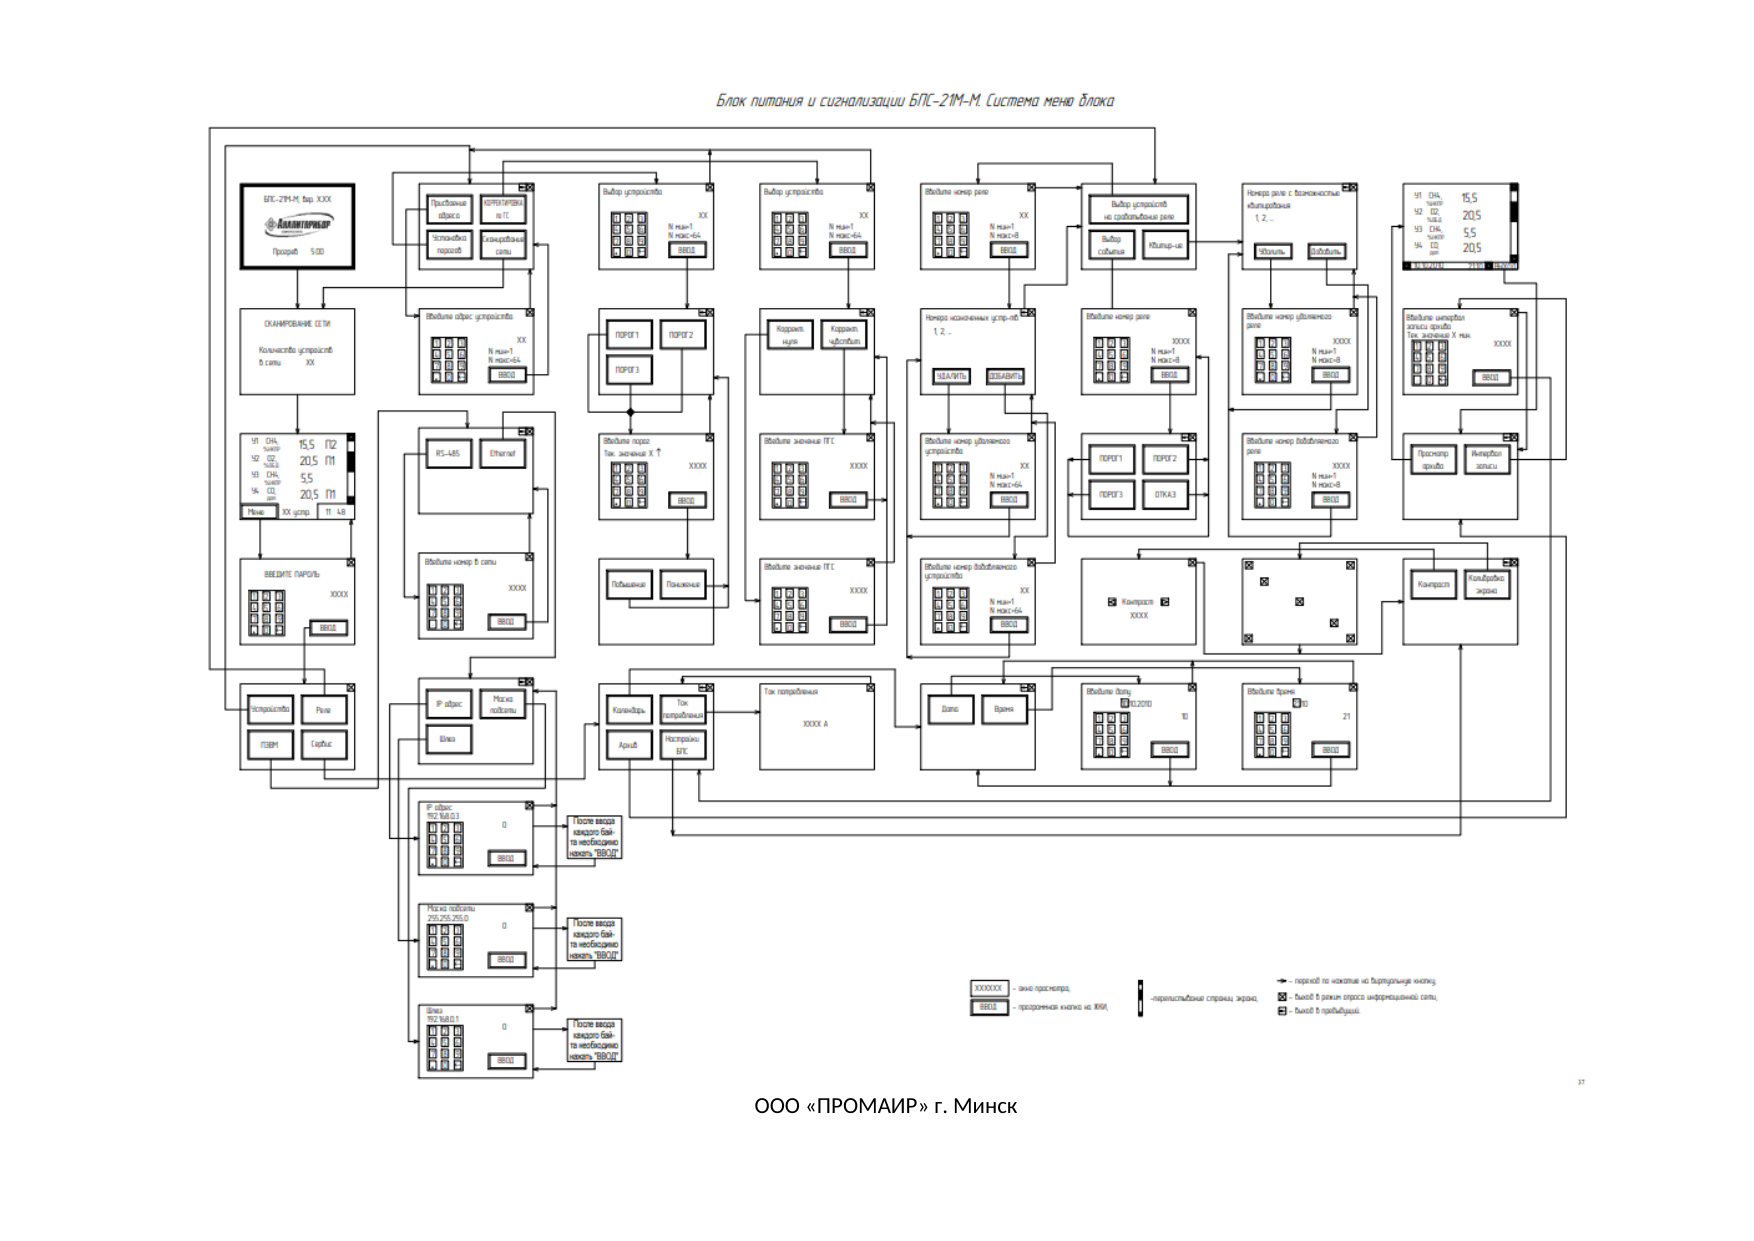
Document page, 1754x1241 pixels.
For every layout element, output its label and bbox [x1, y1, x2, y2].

picture [183, 91, 1589, 1089]
